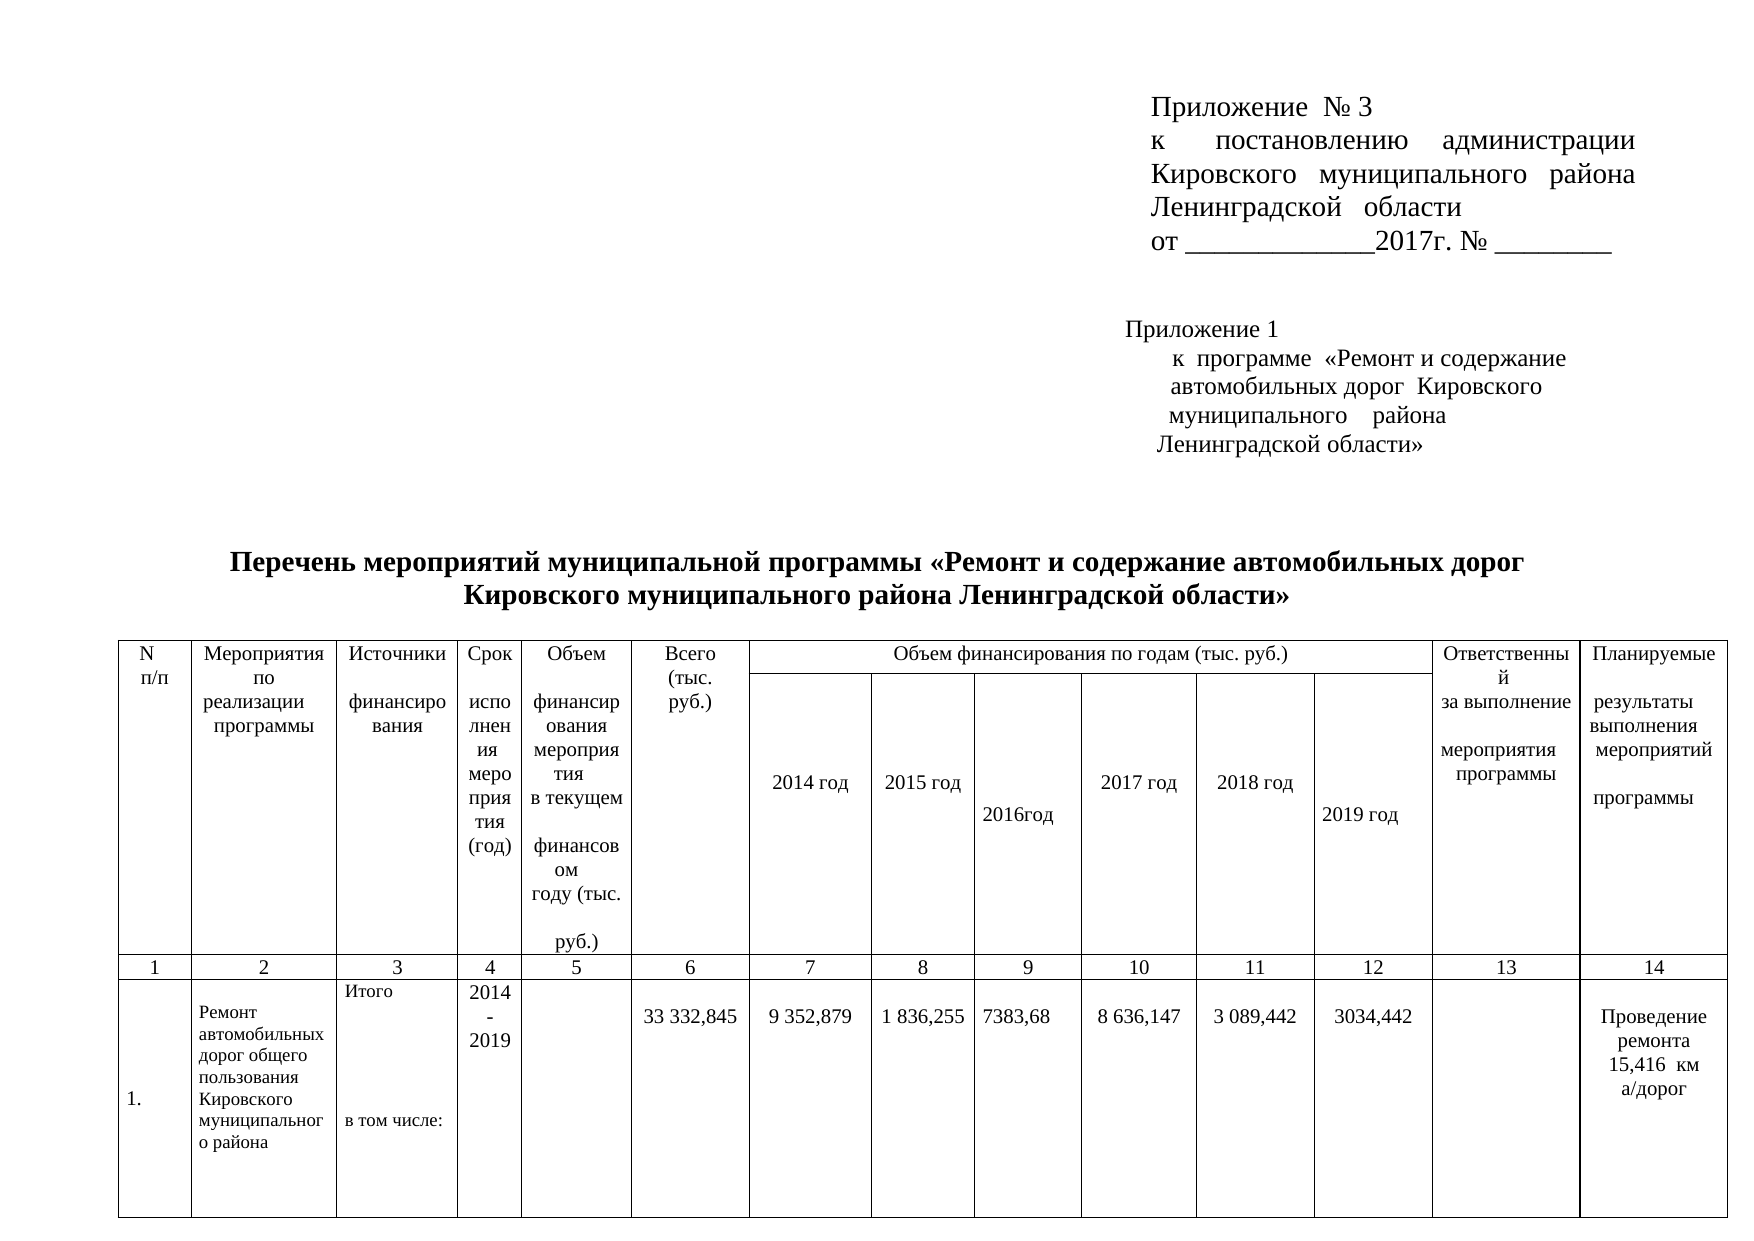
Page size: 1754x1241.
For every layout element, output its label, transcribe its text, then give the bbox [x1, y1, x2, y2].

table_cell 9 [975, 955, 1081, 979]
table_header N п/п [119, 641, 191, 953]
text от _____________2017г. № ________ [118, 223, 1636, 256]
table_header Срок исполнения мероприятия (год) [458, 641, 521, 953]
text автомобильных дорог Кировского [118, 371, 1636, 400]
table_cell 3 089,442 [1197, 980, 1314, 1217]
text Приложение 1 [118, 314, 1636, 343]
table_cell 2018 год [1197, 674, 1314, 953]
table_cell 2015 год [872, 674, 974, 953]
text к постановлению администрации Кировского муниципального района Ленинградской области [1151, 122, 1636, 223]
table_cell 11 [1197, 955, 1314, 979]
table_cell 2016год [975, 674, 1081, 953]
table_cell 5 [522, 955, 631, 979]
table_cell 10 [1082, 955, 1196, 979]
table_cell Итого в том числе: [337, 980, 457, 1217]
table_header Мероприятия по реализации программы [192, 641, 336, 953]
table_cell 8 [872, 955, 974, 979]
table_cell 2014 год [750, 674, 871, 953]
table_cell 14 [1581, 955, 1727, 979]
table_cell 2 [192, 955, 336, 979]
table_cell 7383,68 [975, 980, 1081, 1217]
text Ленинградской области» [118, 429, 1636, 458]
text Кировского муниципального района Ленинградской области» [118, 577, 1636, 611]
table_cell [1433, 980, 1579, 1217]
table_cell 2019 год [1315, 674, 1432, 953]
table_cell 1 836,255 [872, 980, 974, 1217]
text муниципального района [118, 400, 1636, 429]
table_cell 3 [337, 955, 457, 979]
table_cell [522, 980, 631, 1217]
table_header Всего (тыс. руб.) [632, 641, 749, 953]
table_header Ответственный за выполнение мероприятия программы [1433, 641, 1579, 953]
table_header Планируемые результаты выполнения мероприятий программы [1581, 641, 1727, 953]
table_cell 1 [119, 955, 191, 979]
table_cell 8 636,147 [1082, 980, 1196, 1217]
table_cell 7 [750, 955, 871, 979]
text Приложение № 3 [1093, 89, 1636, 122]
table_cell 12 [1315, 955, 1432, 979]
table_cell 33 332,845 [632, 980, 749, 1217]
table_cell 3034,442 [1315, 980, 1432, 1217]
table_cell 9 352,879 [750, 980, 871, 1217]
table_cell 13 [1433, 955, 1579, 979]
table_header Источники финансирования [337, 641, 457, 953]
table_cell Проведение ремонта 15,416 км а/дорог [1581, 980, 1727, 1217]
table_cell 6 [632, 955, 749, 979]
table_cell Ремонт автомобильных дорог общего пользования Кировского муниципального района [192, 980, 336, 1217]
table_header Объем финансирования мероприятия в текущем финансовом году (тыс. руб.) [522, 641, 631, 953]
table_header Объем финансирования по годам (тыс. руб.) [750, 641, 1432, 673]
text к программе «Ремонт и содержание [118, 343, 1636, 371]
table_cell 1. [119, 980, 191, 1217]
text Перечень мероприятий муниципальной программы «Ремонт и содержание автомобильных дорог [118, 544, 1636, 577]
table_cell 2014- 2019 [458, 980, 521, 1217]
table_cell 4 [458, 955, 521, 979]
table_cell 2017 год [1082, 674, 1196, 953]
